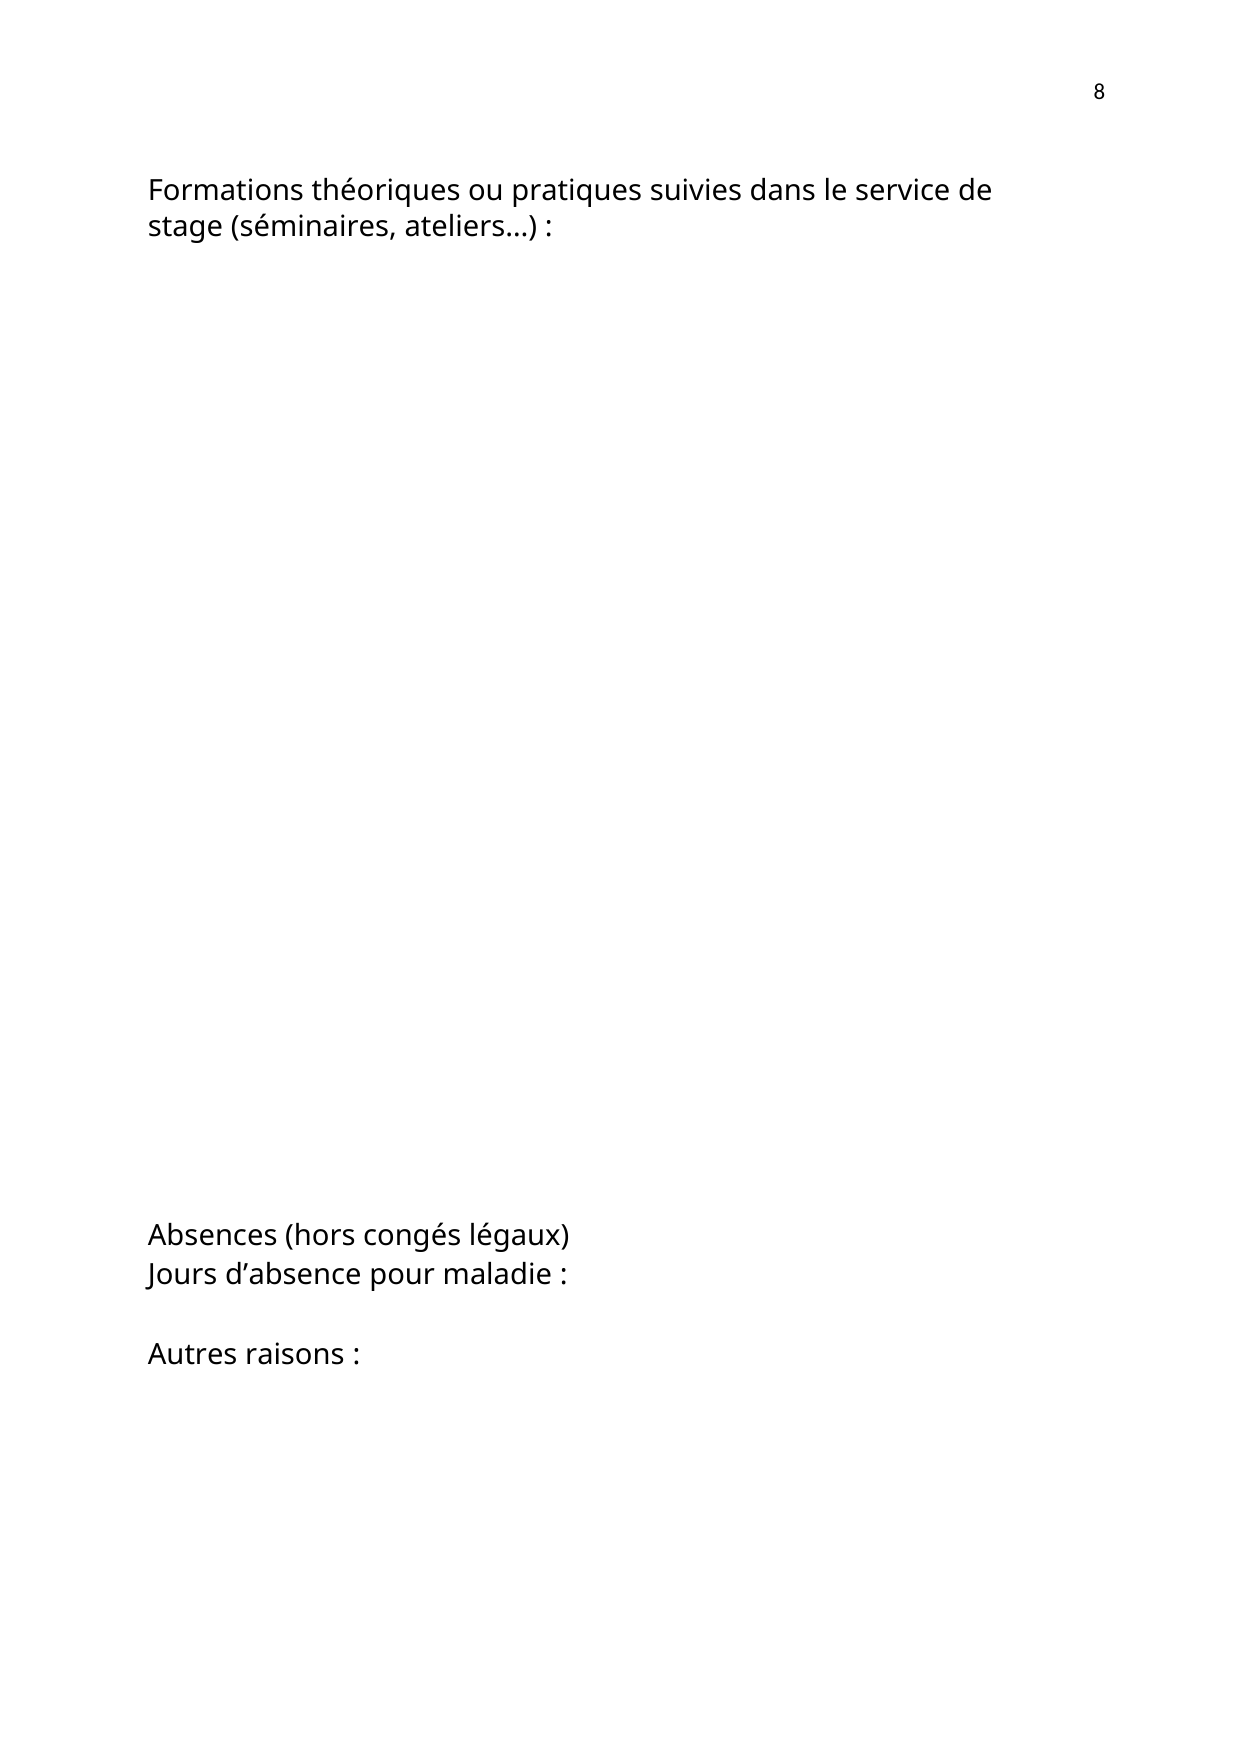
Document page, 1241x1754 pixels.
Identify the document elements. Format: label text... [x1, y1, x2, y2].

text Absences (hors congés légaux) [148, 1214, 1107, 1254]
text Jours d’absence pour maladie : [148, 1254, 1107, 1293]
text Autres raisons : [148, 1333, 1107, 1373]
text Formations théoriques ou pratiques suivies dans le service de stage (séminaires, ateliers…) : [148, 172, 1062, 243]
